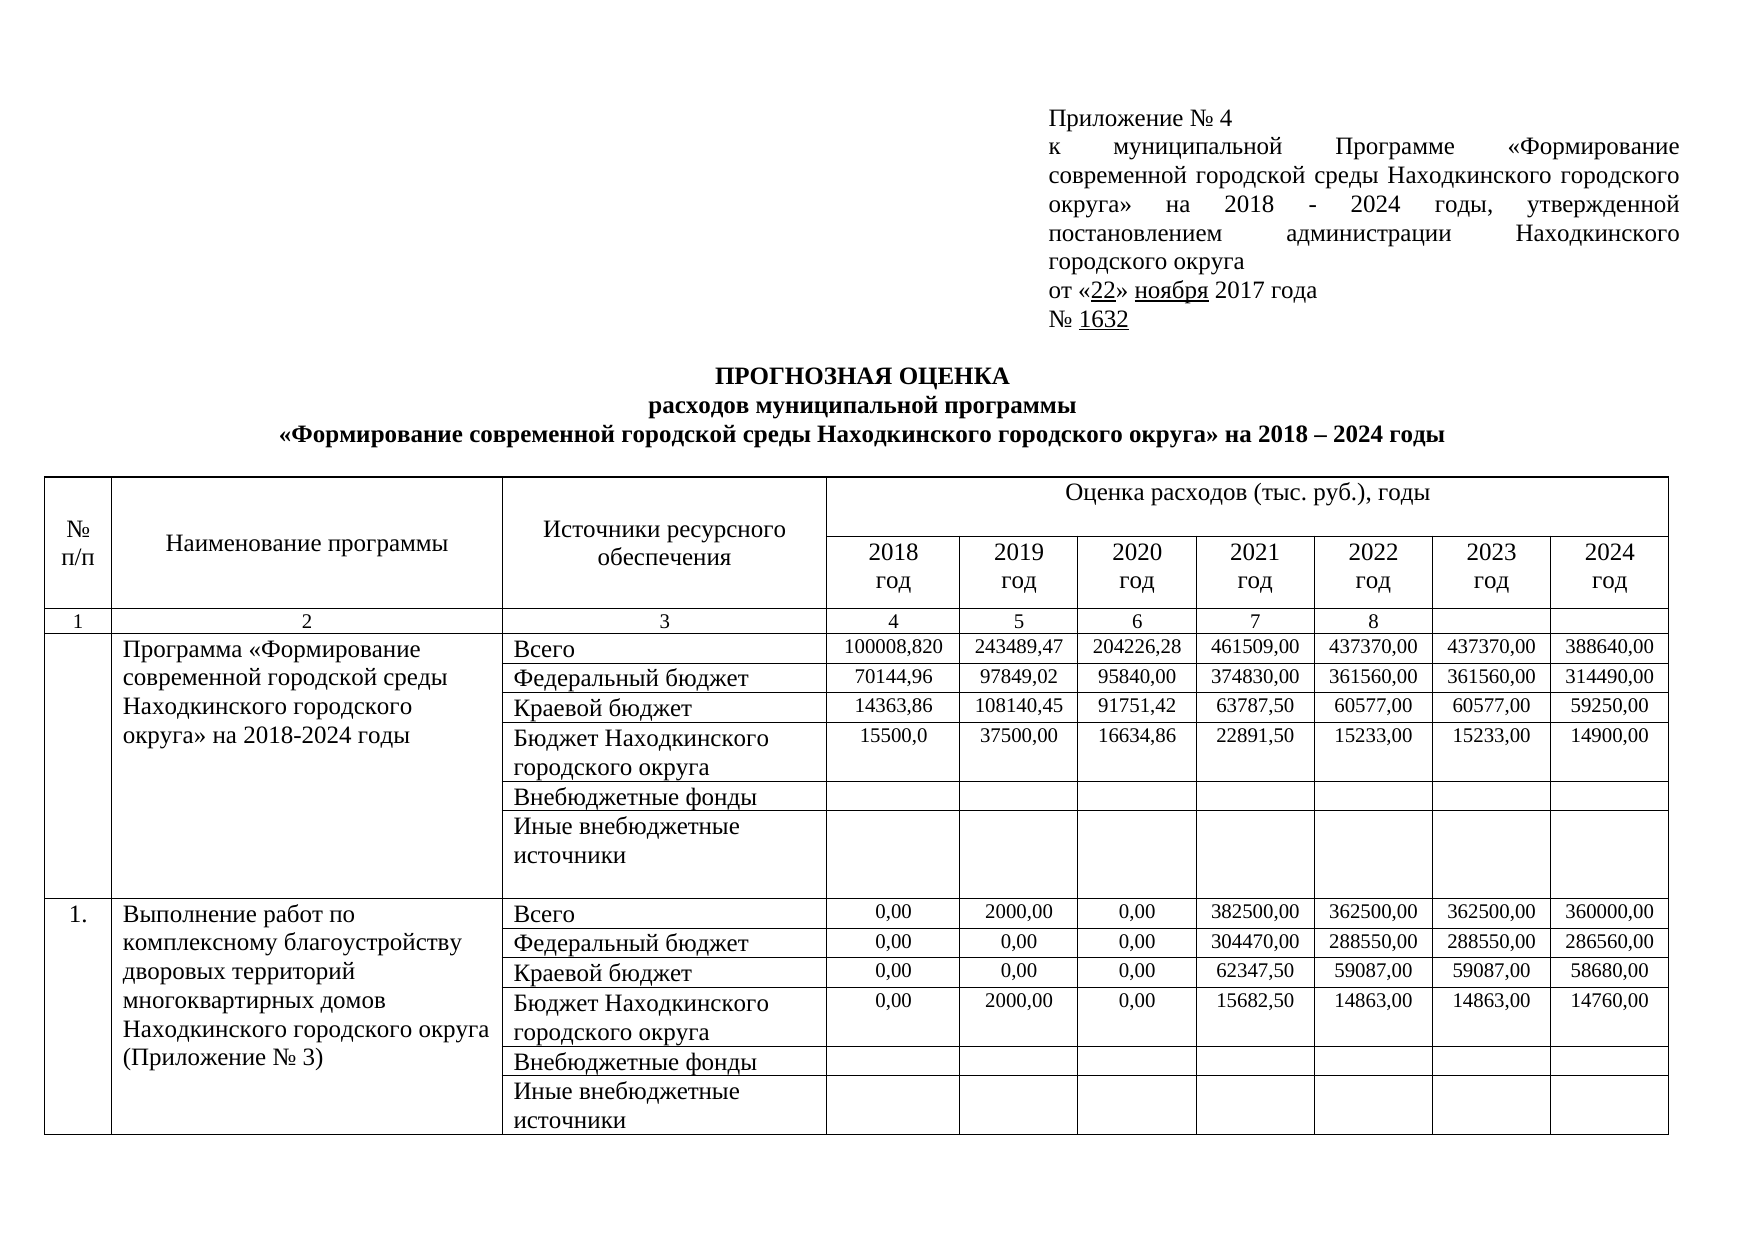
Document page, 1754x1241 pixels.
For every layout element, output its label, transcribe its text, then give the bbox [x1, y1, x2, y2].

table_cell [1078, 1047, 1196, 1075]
text к муниципальной Программе «Формирование современной городской среды Находкинского городского округа» на 2018 - 2024 годы, утвержденной постановлением администрации Находкинского городского округа [1048, 131, 1680, 275]
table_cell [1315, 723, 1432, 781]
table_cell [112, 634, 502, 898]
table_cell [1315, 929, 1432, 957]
text «Формирование современной городской среды Находкинского городского округа» на 2018 – 2024 годы [44, 419, 1680, 448]
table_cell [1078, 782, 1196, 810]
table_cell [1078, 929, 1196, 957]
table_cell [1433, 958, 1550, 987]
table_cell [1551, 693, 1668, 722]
text от «22» ноября 2017 года [1048, 275, 1680, 304]
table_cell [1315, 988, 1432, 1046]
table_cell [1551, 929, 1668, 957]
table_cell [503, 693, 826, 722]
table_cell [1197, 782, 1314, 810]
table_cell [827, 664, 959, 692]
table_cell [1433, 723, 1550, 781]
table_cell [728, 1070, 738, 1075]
text ПРОГНОЗНАЯ ОЦЕНКА [44, 361, 1680, 390]
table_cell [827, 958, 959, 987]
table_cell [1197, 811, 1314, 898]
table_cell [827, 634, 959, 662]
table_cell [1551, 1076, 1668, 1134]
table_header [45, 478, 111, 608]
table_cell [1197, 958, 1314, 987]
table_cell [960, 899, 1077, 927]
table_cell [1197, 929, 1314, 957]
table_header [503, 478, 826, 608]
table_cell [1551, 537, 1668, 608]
text Приложение № 4 [1048, 103, 1680, 131]
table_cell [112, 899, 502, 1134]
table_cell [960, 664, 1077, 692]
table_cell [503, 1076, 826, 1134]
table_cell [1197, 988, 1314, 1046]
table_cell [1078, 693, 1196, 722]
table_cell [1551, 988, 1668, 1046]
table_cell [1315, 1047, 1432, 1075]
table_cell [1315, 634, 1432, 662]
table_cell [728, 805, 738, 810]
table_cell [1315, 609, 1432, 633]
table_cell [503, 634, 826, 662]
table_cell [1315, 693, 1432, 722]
text расходов муниципальной программы [44, 390, 1680, 419]
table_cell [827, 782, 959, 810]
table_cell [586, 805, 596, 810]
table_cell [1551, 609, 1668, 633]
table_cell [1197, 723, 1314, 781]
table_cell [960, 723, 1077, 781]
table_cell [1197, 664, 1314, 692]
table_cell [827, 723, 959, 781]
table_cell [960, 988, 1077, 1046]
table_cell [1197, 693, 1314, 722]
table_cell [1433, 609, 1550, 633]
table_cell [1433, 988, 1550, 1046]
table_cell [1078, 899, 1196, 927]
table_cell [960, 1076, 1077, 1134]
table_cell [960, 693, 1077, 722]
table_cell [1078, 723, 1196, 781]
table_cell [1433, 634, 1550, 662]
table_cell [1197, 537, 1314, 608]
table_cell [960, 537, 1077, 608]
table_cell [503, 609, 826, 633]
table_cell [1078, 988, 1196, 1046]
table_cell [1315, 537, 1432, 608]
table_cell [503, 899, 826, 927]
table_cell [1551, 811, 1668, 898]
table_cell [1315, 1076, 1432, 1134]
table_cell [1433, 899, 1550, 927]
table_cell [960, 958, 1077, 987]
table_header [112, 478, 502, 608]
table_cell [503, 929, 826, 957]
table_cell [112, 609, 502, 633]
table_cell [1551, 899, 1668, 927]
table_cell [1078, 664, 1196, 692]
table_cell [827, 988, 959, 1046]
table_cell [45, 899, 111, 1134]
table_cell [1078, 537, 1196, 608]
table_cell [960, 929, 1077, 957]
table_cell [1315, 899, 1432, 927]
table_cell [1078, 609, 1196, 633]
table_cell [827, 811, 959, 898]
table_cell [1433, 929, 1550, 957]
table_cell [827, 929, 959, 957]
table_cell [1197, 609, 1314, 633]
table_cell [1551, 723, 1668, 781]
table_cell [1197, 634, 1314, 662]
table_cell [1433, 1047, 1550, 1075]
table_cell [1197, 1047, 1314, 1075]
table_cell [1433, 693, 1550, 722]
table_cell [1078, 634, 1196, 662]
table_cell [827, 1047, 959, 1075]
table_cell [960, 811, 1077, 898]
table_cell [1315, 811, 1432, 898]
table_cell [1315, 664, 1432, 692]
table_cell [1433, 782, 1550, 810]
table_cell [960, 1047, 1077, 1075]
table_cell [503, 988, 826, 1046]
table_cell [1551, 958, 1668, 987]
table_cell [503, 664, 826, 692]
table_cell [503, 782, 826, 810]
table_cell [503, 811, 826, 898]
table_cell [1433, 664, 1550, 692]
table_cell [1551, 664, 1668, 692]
text № 1632 [1048, 304, 1680, 333]
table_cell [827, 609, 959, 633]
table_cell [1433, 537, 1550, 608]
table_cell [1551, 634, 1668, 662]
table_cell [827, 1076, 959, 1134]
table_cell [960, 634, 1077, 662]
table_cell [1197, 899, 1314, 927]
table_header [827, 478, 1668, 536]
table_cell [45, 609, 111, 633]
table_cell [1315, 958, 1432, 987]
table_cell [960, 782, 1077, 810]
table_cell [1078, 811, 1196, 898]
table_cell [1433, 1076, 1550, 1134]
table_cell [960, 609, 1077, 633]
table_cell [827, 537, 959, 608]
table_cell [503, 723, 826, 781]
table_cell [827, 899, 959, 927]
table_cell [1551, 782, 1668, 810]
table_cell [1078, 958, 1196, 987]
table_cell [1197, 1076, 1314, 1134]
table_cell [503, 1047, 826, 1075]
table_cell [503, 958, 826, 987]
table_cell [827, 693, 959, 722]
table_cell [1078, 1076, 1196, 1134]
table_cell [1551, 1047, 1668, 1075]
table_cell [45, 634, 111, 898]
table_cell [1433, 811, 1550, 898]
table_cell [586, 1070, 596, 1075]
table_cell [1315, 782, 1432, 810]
